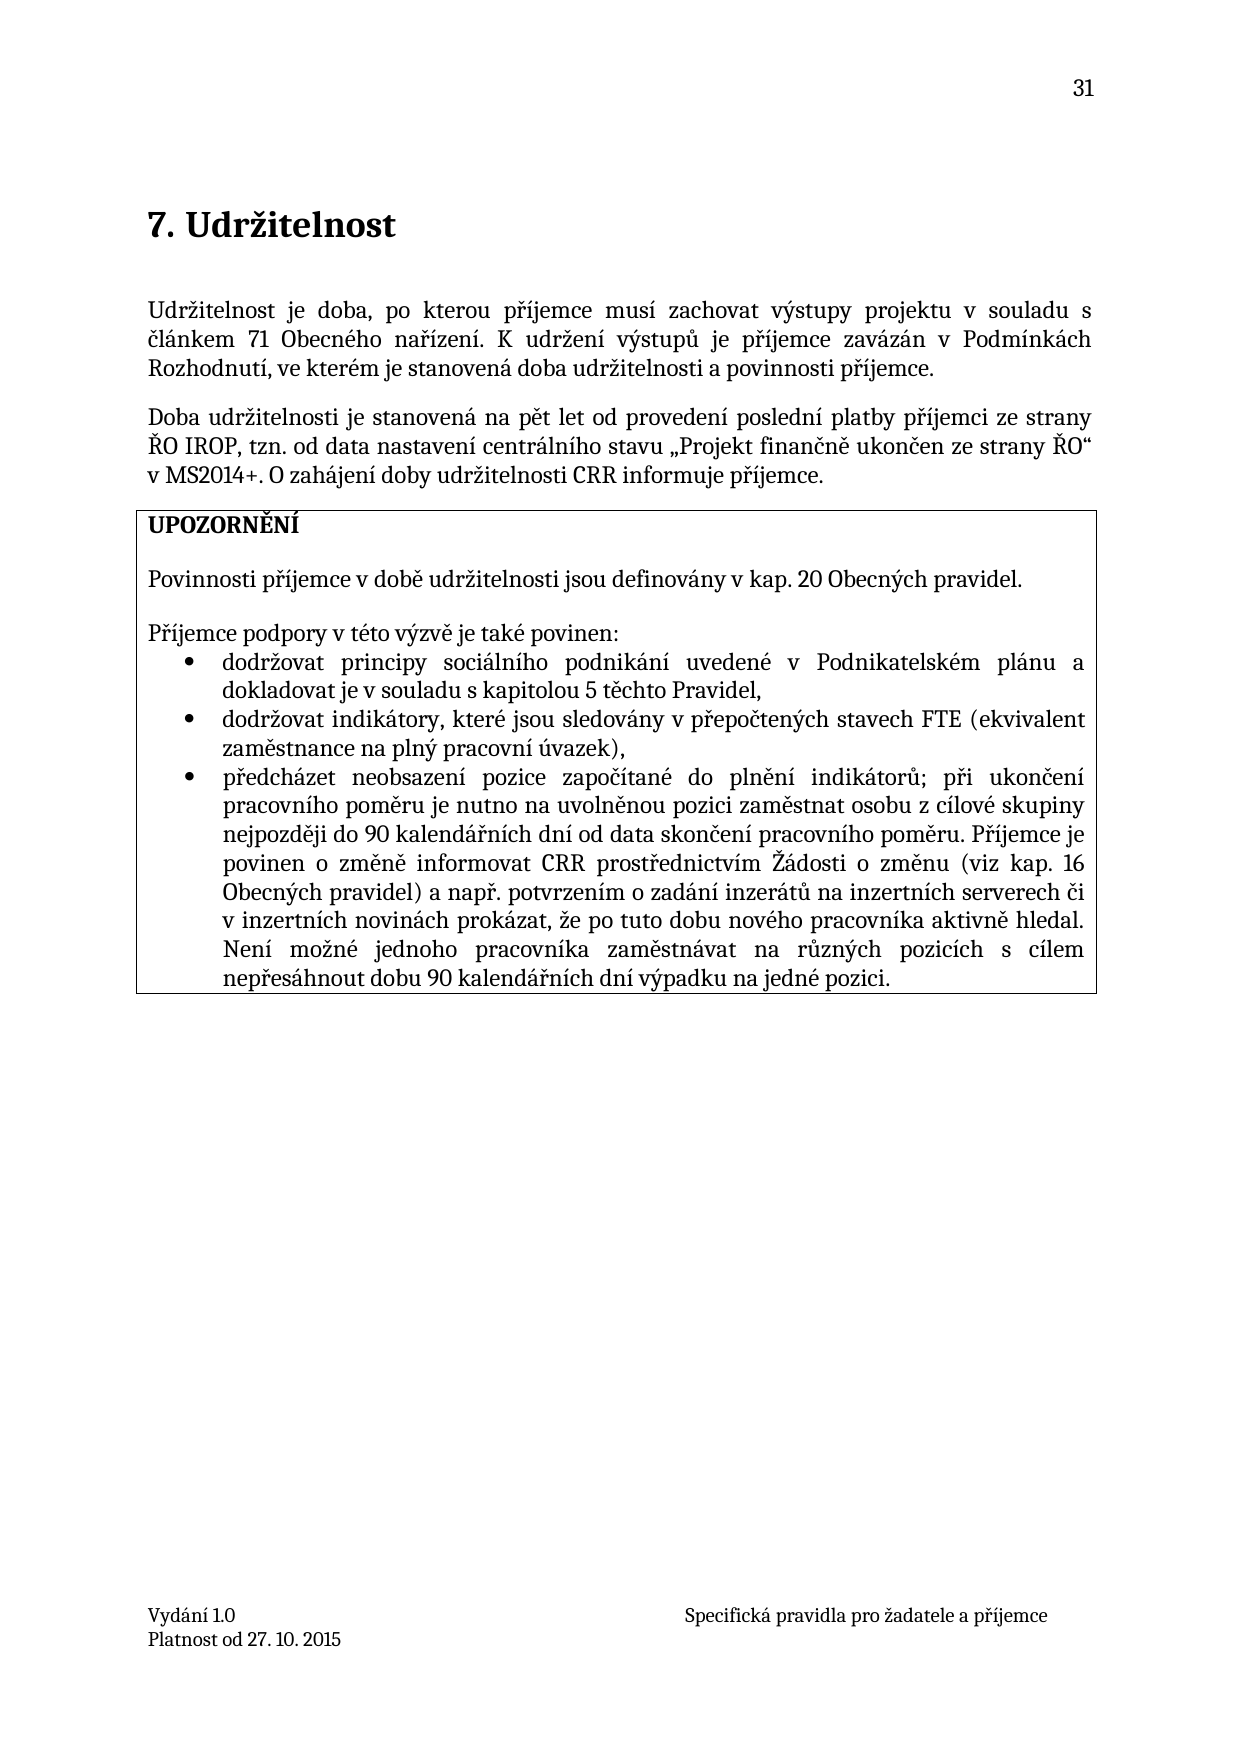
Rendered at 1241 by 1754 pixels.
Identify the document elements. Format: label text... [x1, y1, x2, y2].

text Doba udržitelnosti je stanovená na pět let od provedení poslední platby příjemci ze strany ŘO IROP, tzn. od data nastavení centrálního stavu „Projekt finančně ukončen ze strany ŘO“ v MS2014+. O zahájení doby udržitelnosti CRR informuje příjemce. [148, 403, 1093, 489]
table_header UPOZORNĚNÍ Povinnosti příjemce v době udržitelnosti jsou definovány v kap. 20 Obecných pravidel. Příjemce podpory v této výzvě je také povinen: dodržovat principy sociálního podnikání uvedené v Podnikatelském plánu a dokladovat je v souladu s kapitolou 5 těchto Pravidel, dodržovat indikátory, které jsou sledovány v přepočtených stavech FTE (ekvivalent zaměstnance na plný pracovní úvazek), předcházet neobsazení pozice započítané do plnění indikátorů; při ukončení pracovního poměru je nutno na uvolněnou pozici zaměstnat osobu z cílové skupiny nejpozději do 90 kalendářních dní od data skončení pracovního poměru. Příjemce je povinen o změně informovat CRR prostřednictvím Žádosti o změnu (viz kap. 16 Obecných pravidel) a např. potvrzením o zadání inzerátů na inzertních serverech či v inzertních novinách prokázat, že po tuto dobu nového pracovníka aktivně hledal. Není možné jednoho pracovníka zaměstnávat na různých pozicích s cílem nepřesáhnout dobu 90 kalendářních dní výpadku na jedné pozici. [137, 511, 1096, 993]
text Udržitelnost je doba, po kterou příjemce musí zachovat výstupy projektu v souladu s článkem 71 Obecného nařízení. K udržení výstupů je příjemce zavázán v Podmínkách Rozhodnutí, ve kterém je stanovená doba udržitelnosti a povinnosti příjemce. [148, 296, 1093, 382]
list Udržitelnost [148, 203, 1093, 247]
